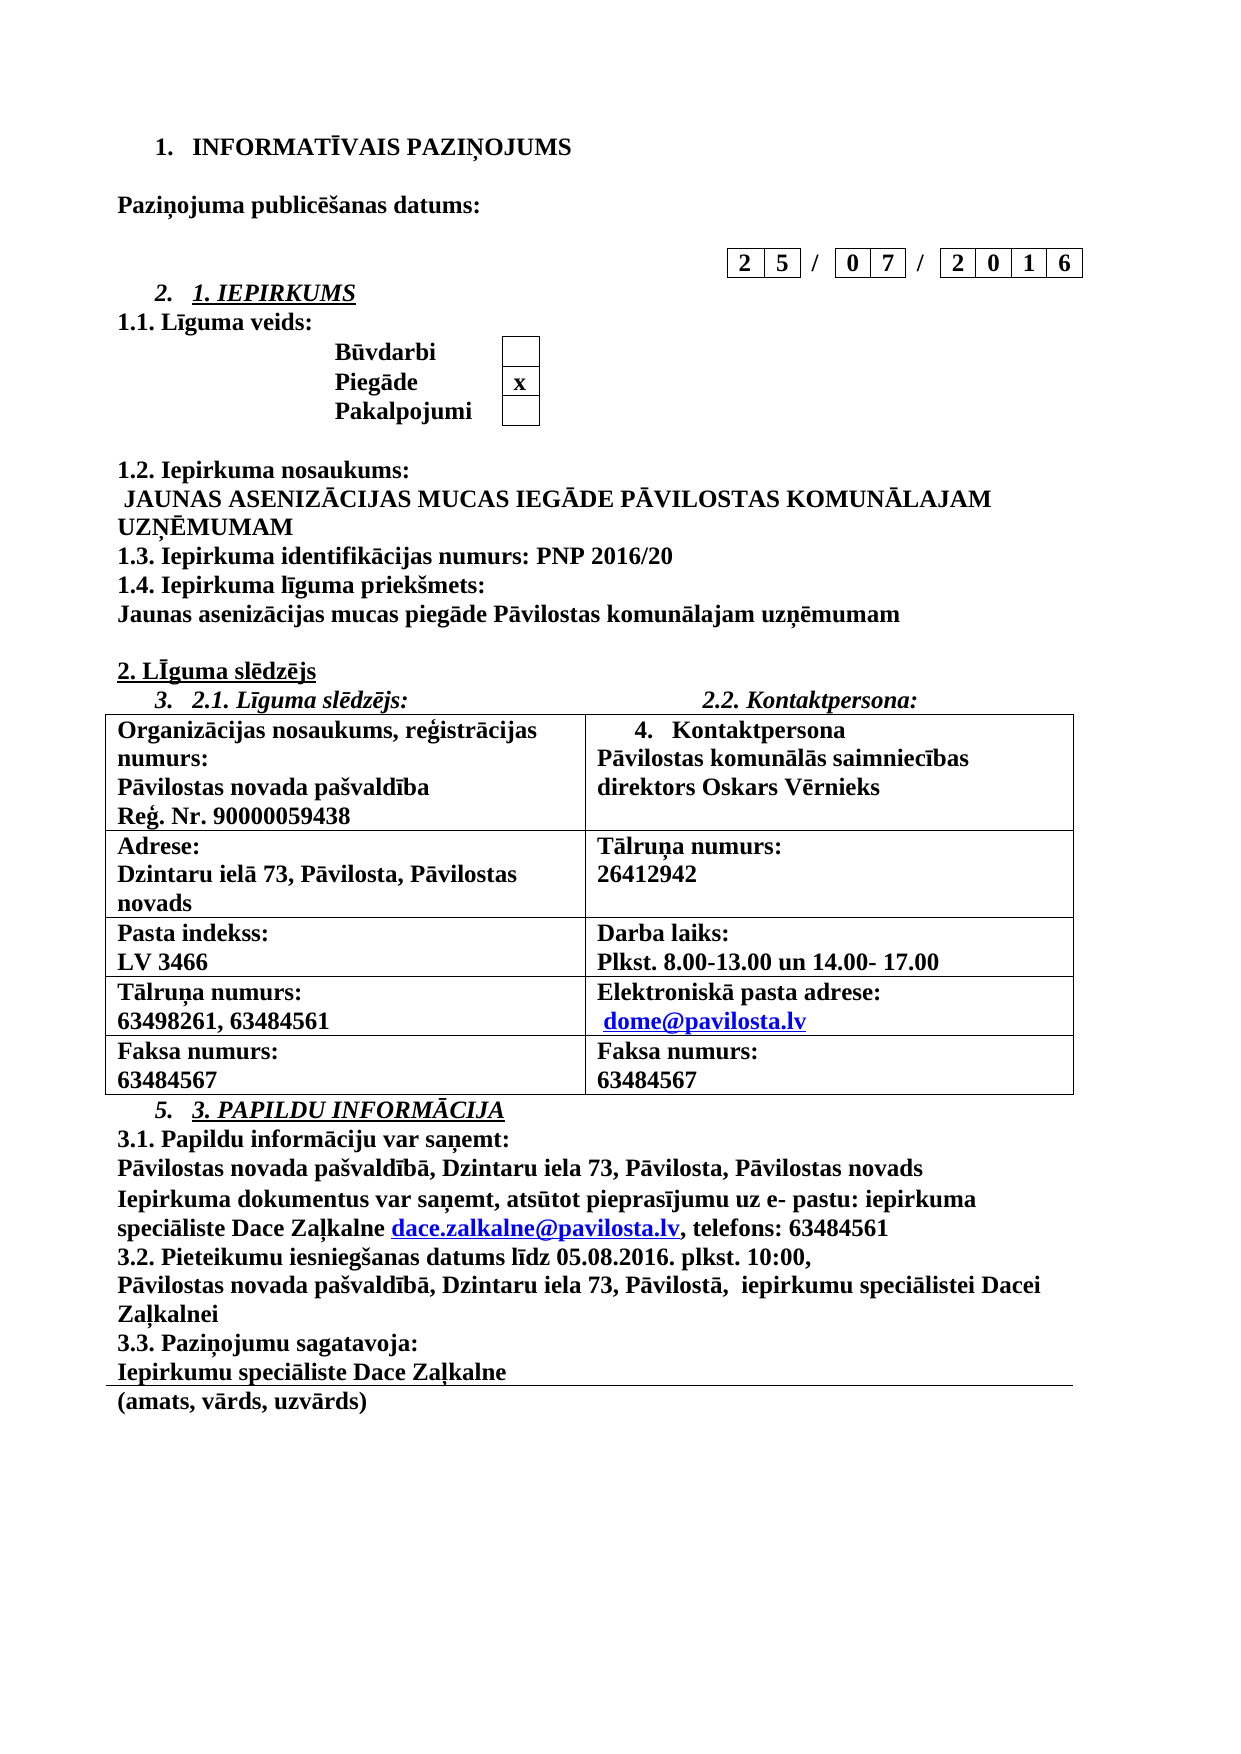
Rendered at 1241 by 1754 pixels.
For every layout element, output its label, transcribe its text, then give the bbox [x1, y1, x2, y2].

table_cell Iepirkuma dokumentus var saņemt, atsūtot pieprasījumu uz e- pastu: iepirkuma speciāliste Dace Zaļkalne dace.zalkalne@pavilosta.lv, telefons: 63484561 [106, 1184, 1082, 1242]
table_header 0 [976, 249, 1011, 277]
text 3.2. Pieteikumu iesniegšanas datums līdz 05.08.2016. plkst. 10:00, [117, 1242, 1129, 1270]
table_header 5 [765, 249, 800, 277]
table_header Pāvilostas novada pašvaldībā, Dzintaru iela 73, Pāvilosta, Pāvilostas novads [106, 1153, 1082, 1184]
table_cell (amats, vārds, uzvārds) [106, 1386, 1073, 1415]
table_header 2 [728, 249, 764, 277]
text Paziņojuma publicēšanas datums: [117, 190, 1129, 219]
text 1.1. Līguma veids: [117, 307, 1129, 336]
table_cell Tālruņa numurs: 26412942 [586, 831, 1073, 917]
table_header Būvdarbi [323, 336, 502, 366]
table_cell Piegāde [323, 366, 502, 395]
table_cell x [503, 367, 539, 395]
text 2. LĪguma slēdzējs [117, 656, 1129, 685]
table_cell Tālruņa numurs: 63498261, 63484561 [106, 977, 585, 1035]
table_header 2 [941, 249, 975, 277]
table_header [503, 337, 539, 366]
table_cell 1. IEPIRKUMS [106, 277, 881, 307]
text Jaunas asenizācijas mucas piegāde Pāvilostas komunālajam uzņēmumam [117, 599, 1129, 627]
table_header 0 [836, 249, 870, 277]
table_cell Adrese: Dzintaru ielā 73, Pāvilosta, Pāvilostas novads [106, 831, 585, 917]
text 3.1. Papildu informāciju var saņemt: [117, 1124, 1129, 1153]
table_header / [906, 248, 940, 277]
table_header 7 [871, 249, 905, 277]
text 3.3. Paziņojumu sagatavoja: [117, 1328, 1129, 1357]
list 3. PAPILDU INFORMĀCIJA [154, 1095, 1129, 1124]
table_header 6 [1047, 249, 1082, 277]
table_header Kontaktpersona Pāvilostas komunālās saimniecības direktors Oskars Vērnieks [586, 715, 1073, 830]
table_cell Darba laiks: Plkst. 8.00-13.00 un 14.00- 17.00 [586, 918, 1073, 976]
table_header 1 [1012, 249, 1046, 277]
table_header Iepirkumu speciāliste Dace Zaļkalne [106, 1357, 1073, 1385]
table_cell Elektroniskā pasta adrese: dome@pavilosta.lv [586, 977, 1073, 1035]
table_cell [503, 396, 539, 425]
table_cell Faksa numurs: 63484567 [586, 1036, 1073, 1094]
table_header Organizācijas nosaukums, reģistrācijas numurs: Pāvilostas novada pašvaldība Reģ. Nr. 90000059438 [106, 715, 585, 830]
text JAUNAS ASENIZĀCIJAS MUCAS IEGĀDE PĀVILOSTAS KOMUNĀLAJAM UZŅĒMUMAM [117, 484, 1129, 541]
text 1.2. Iepirkuma nosaukums: [117, 455, 1129, 484]
list 2.1. Līguma slēdzējs: 2.2. Kontaktpersona: [154, 685, 1129, 714]
table_cell Faksa numurs: 63484567 [106, 1036, 585, 1094]
table_header / [801, 248, 835, 277]
text Pāvilostas novada pašvaldībā, Dzintaru iela 73, Pāvilostā, iepirkumu speciālistei Dacei Zaļkalnei [117, 1270, 1129, 1328]
text 1.4. Iepirkuma līguma priekšmets: [117, 570, 1129, 599]
text 1.3. Iepirkuma identifikācijas numurs: PNP 2016/20 [117, 541, 1129, 570]
table_cell Pakalpojumi [323, 395, 502, 425]
table_cell Pasta indekss: LV 3466 [106, 918, 585, 976]
list INFORMATĪVAIS PAZIŅOJUMS [154, 132, 1129, 161]
